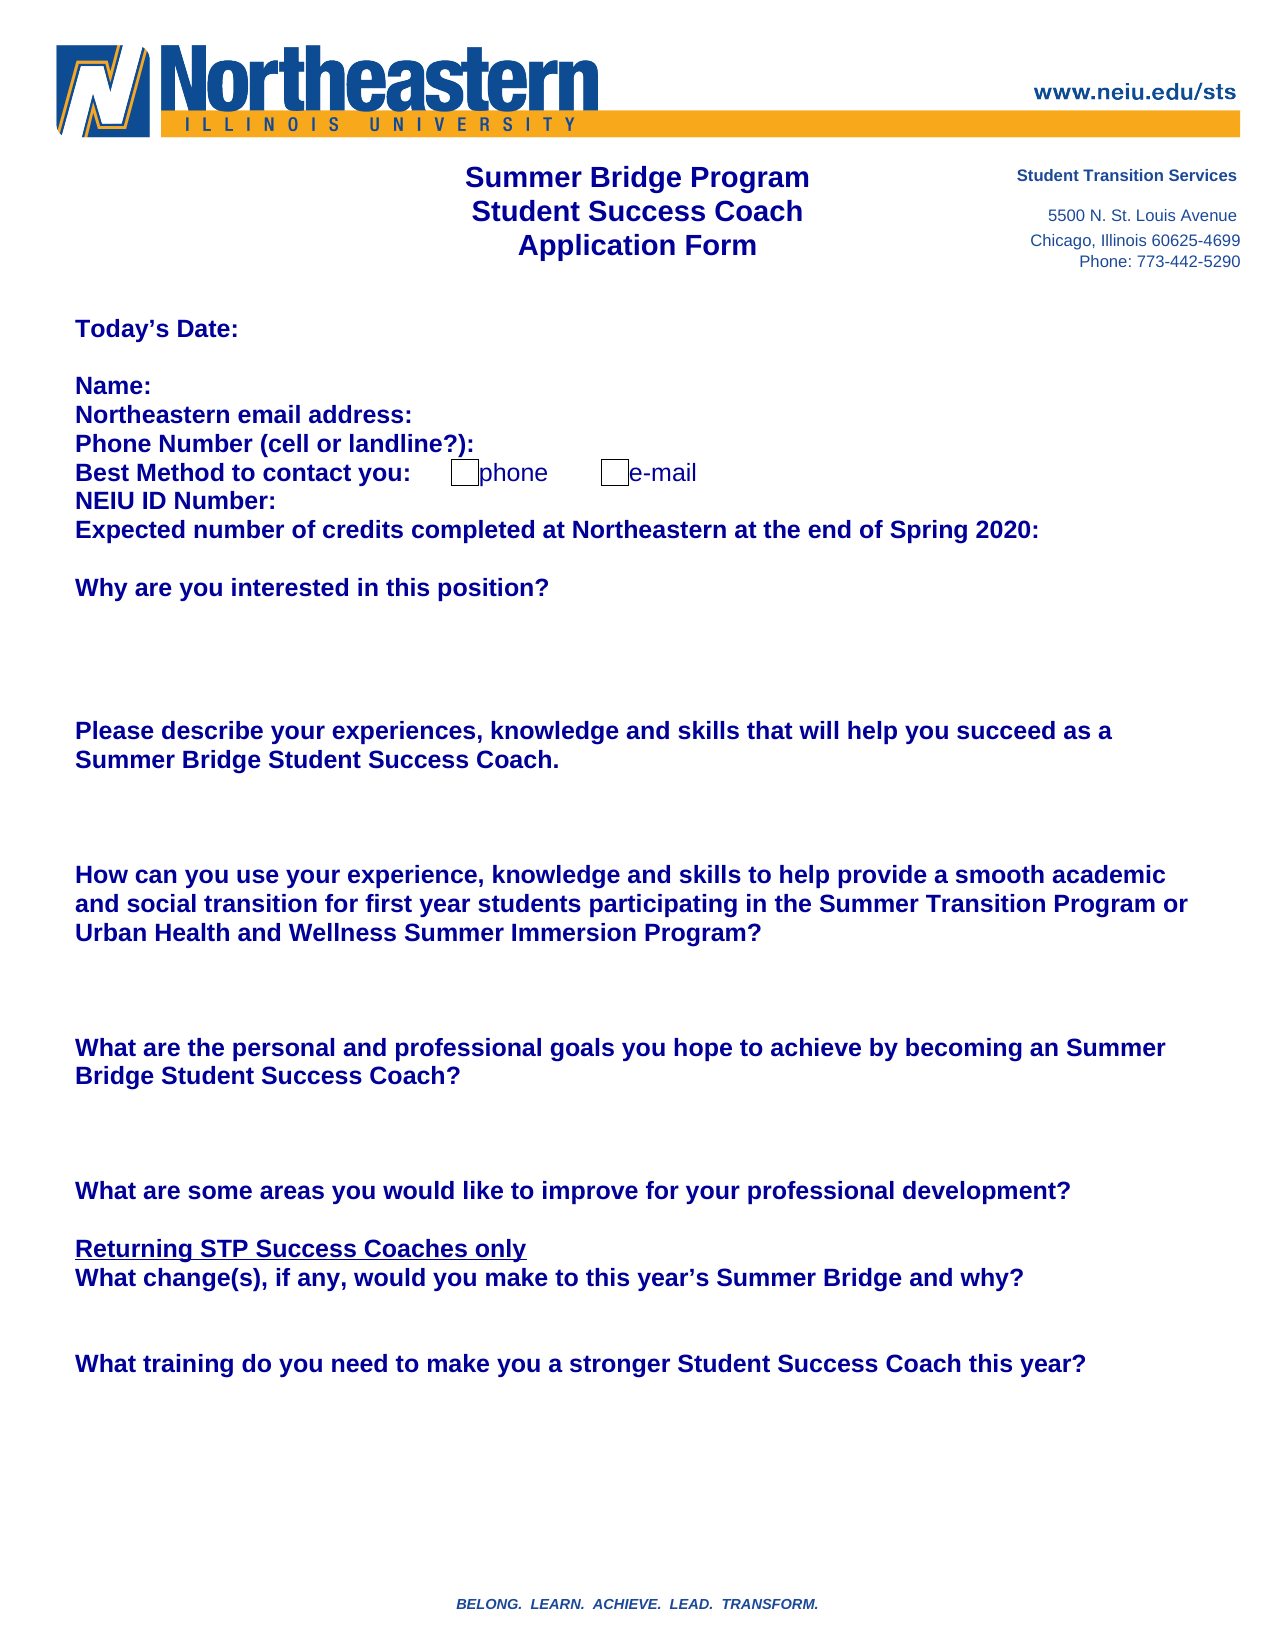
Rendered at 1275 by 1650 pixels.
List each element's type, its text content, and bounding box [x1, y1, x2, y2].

text Why are you interested in this position? [75, 573, 1200, 601]
text NEIU ID Number: [75, 486, 1200, 515]
text Northeastern email address: [75, 400, 1200, 429]
text Today’s Date: [75, 314, 1200, 343]
text Application Form [75, 228, 1200, 261]
text Summer Bridge Program [75, 161, 1200, 194]
text Expected number of credits completed at Northeastern at the end of Spring 2020: [75, 515, 1200, 544]
text Best Method to contact you: phone e-mail [75, 458, 1200, 486]
text Returning STP Success Coaches only [75, 1234, 1200, 1263]
text Student Success Coach [75, 194, 1200, 228]
text How can you use your experience, knowledge and skills to help provide a smooth academic and social transition for first year students participating in the Summer Transition Program or Urban Health and Wellness Summer Immersion Program? [75, 860, 1200, 946]
text What training do you need to make you a stronger Student Success Coach this year? [75, 1349, 1200, 1378]
text What are some areas you would like to improve for your professional development? [75, 1176, 1200, 1205]
text What are the personal and professional goals you hope to achieve by becoming an Summer Bridge Student Success Coach? [75, 1033, 1200, 1090]
text Name: [75, 371, 1200, 400]
picture [8, 3, 1275, 1650]
text Phone Number (cell or landline?): [75, 429, 1200, 458]
text Please describe your experiences, knowledge and skills that will help you succeed as a Summer Bridge Student Success Coach. [75, 716, 1200, 774]
text What change(s), if any, would you make to this year’s Summer Bridge and why? [75, 1263, 1200, 1291]
